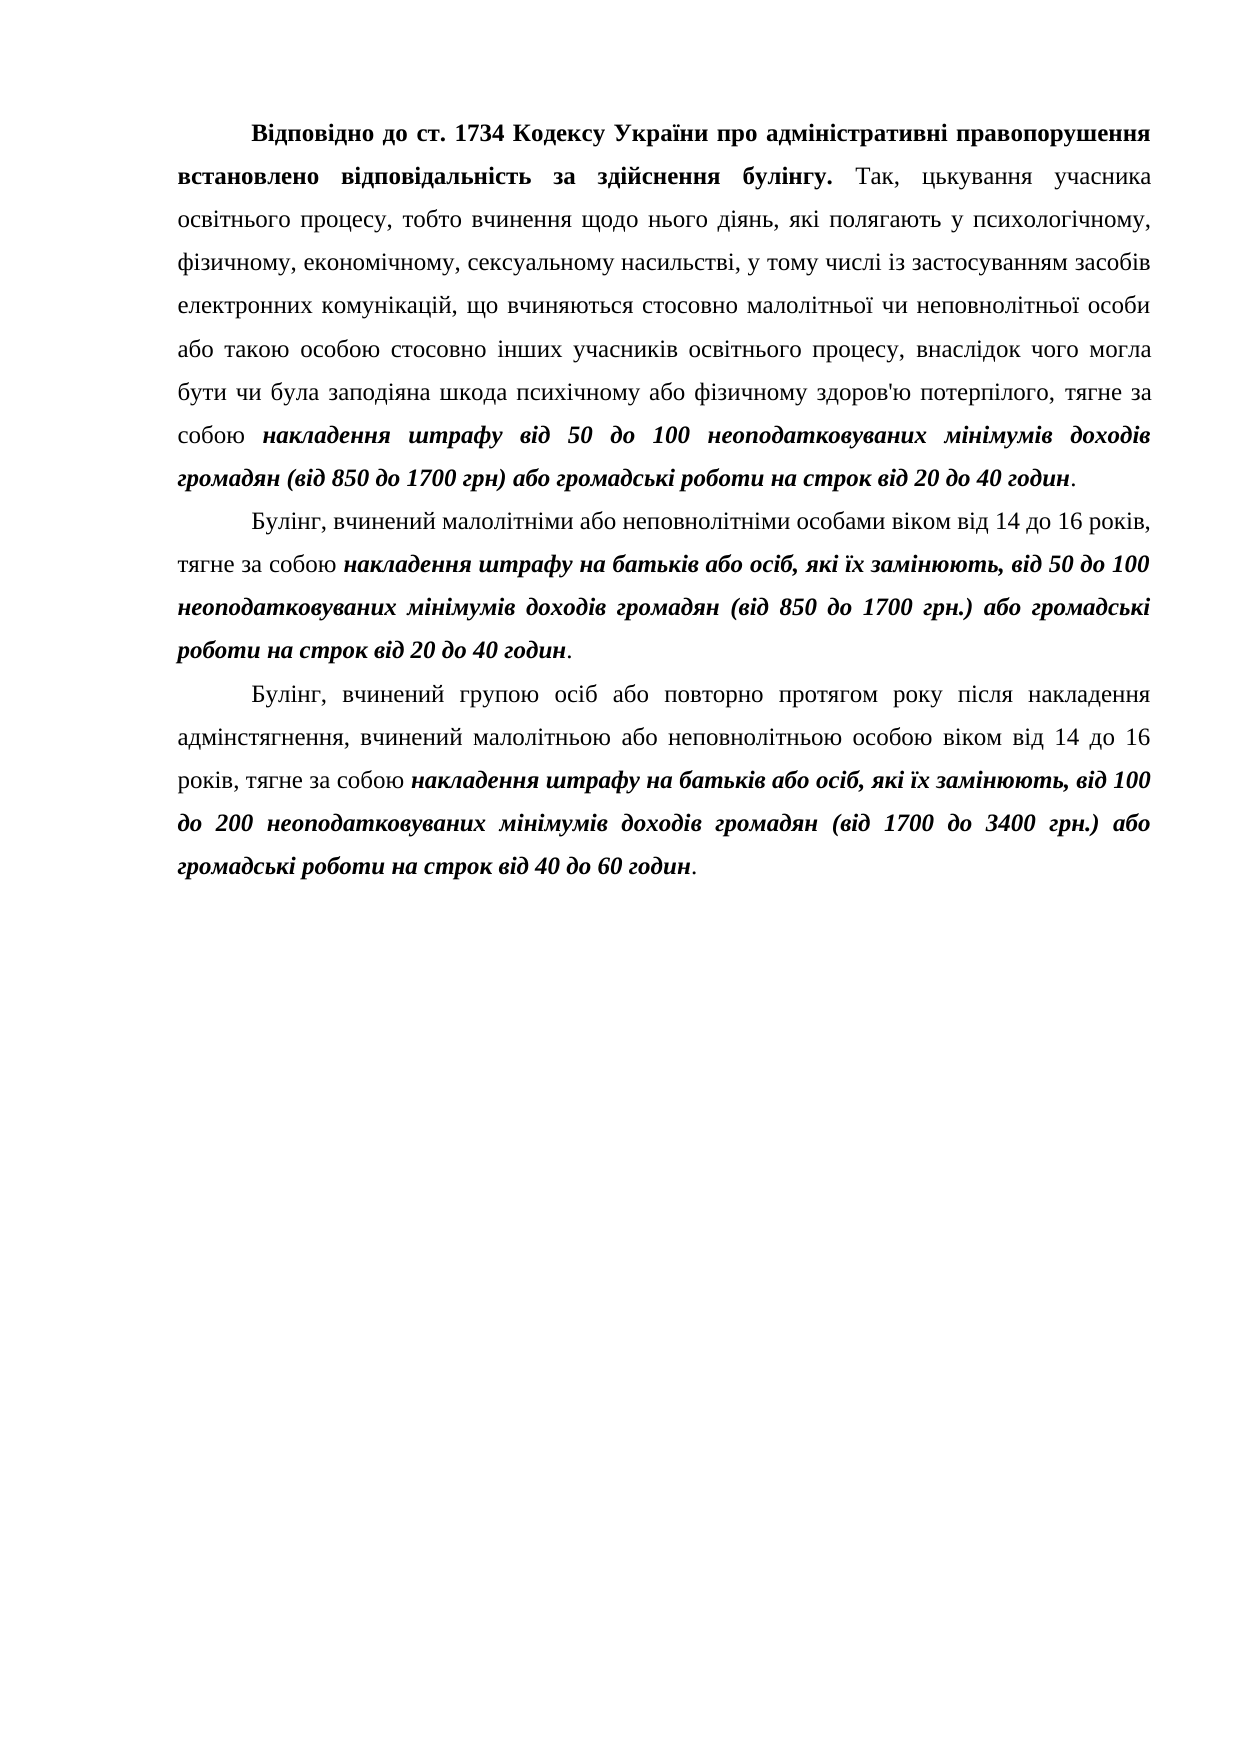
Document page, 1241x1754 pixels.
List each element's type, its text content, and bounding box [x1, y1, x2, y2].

subtitle Булінг, вчинений малолітніми або неповнолітніми особами віком від 14 до 16 років, тягне за собою накладення штрафу на батьків або осіб, які їх замінюють, від 50 до 100 неоподатковуваних мінімумів доходів громадян (від 850 до 1700 грн.) або громадські роботи на строк від 20 до 40 годин. [177, 506, 1152, 664]
subtitle Булінг, вчинений групою осіб або повторно протягом року після накладення адмінстягнення, вчинений малолітньою або неповнолітньою особою віком від 14 до 16 років, тягне за собою накладення штрафу на батьків або осіб, які їх замінюють, від 100 до 200 неоподатковуваних мінімумів доходів громадян (від 1700 до 3400 грн.) або громадські роботи на строк від 40 до 60 годин. [177, 679, 1152, 880]
subtitle Відповідно до ст. 1734 Кодексу України про адміністративні правопорушення встановлено відповідальність за здійснення булінгу. Так, цькування учасника освітнього процесу, тобто вчинення щодо нього діянь, які полягають у психологічному, фізичному, економічному, сексуальному насильстві, у тому числі із застосуванням засобів електронних комунікацій, що вчиняються стосовно малолітньої чи неповнолітньої особи або такою особою стосовно інших учасників освітнього процесу, внаслідок чого могла бути чи була заподіяна шкода психічному або фізичному здоров'ю потерпілого, тягне за собою накладення штрафу від 50 до 100 неоподатковуваних мінімумів доходів громадян (від 850 до 1700 грн) або громадські роботи на строк від 20 до 40 годин. [177, 118, 1152, 492]
